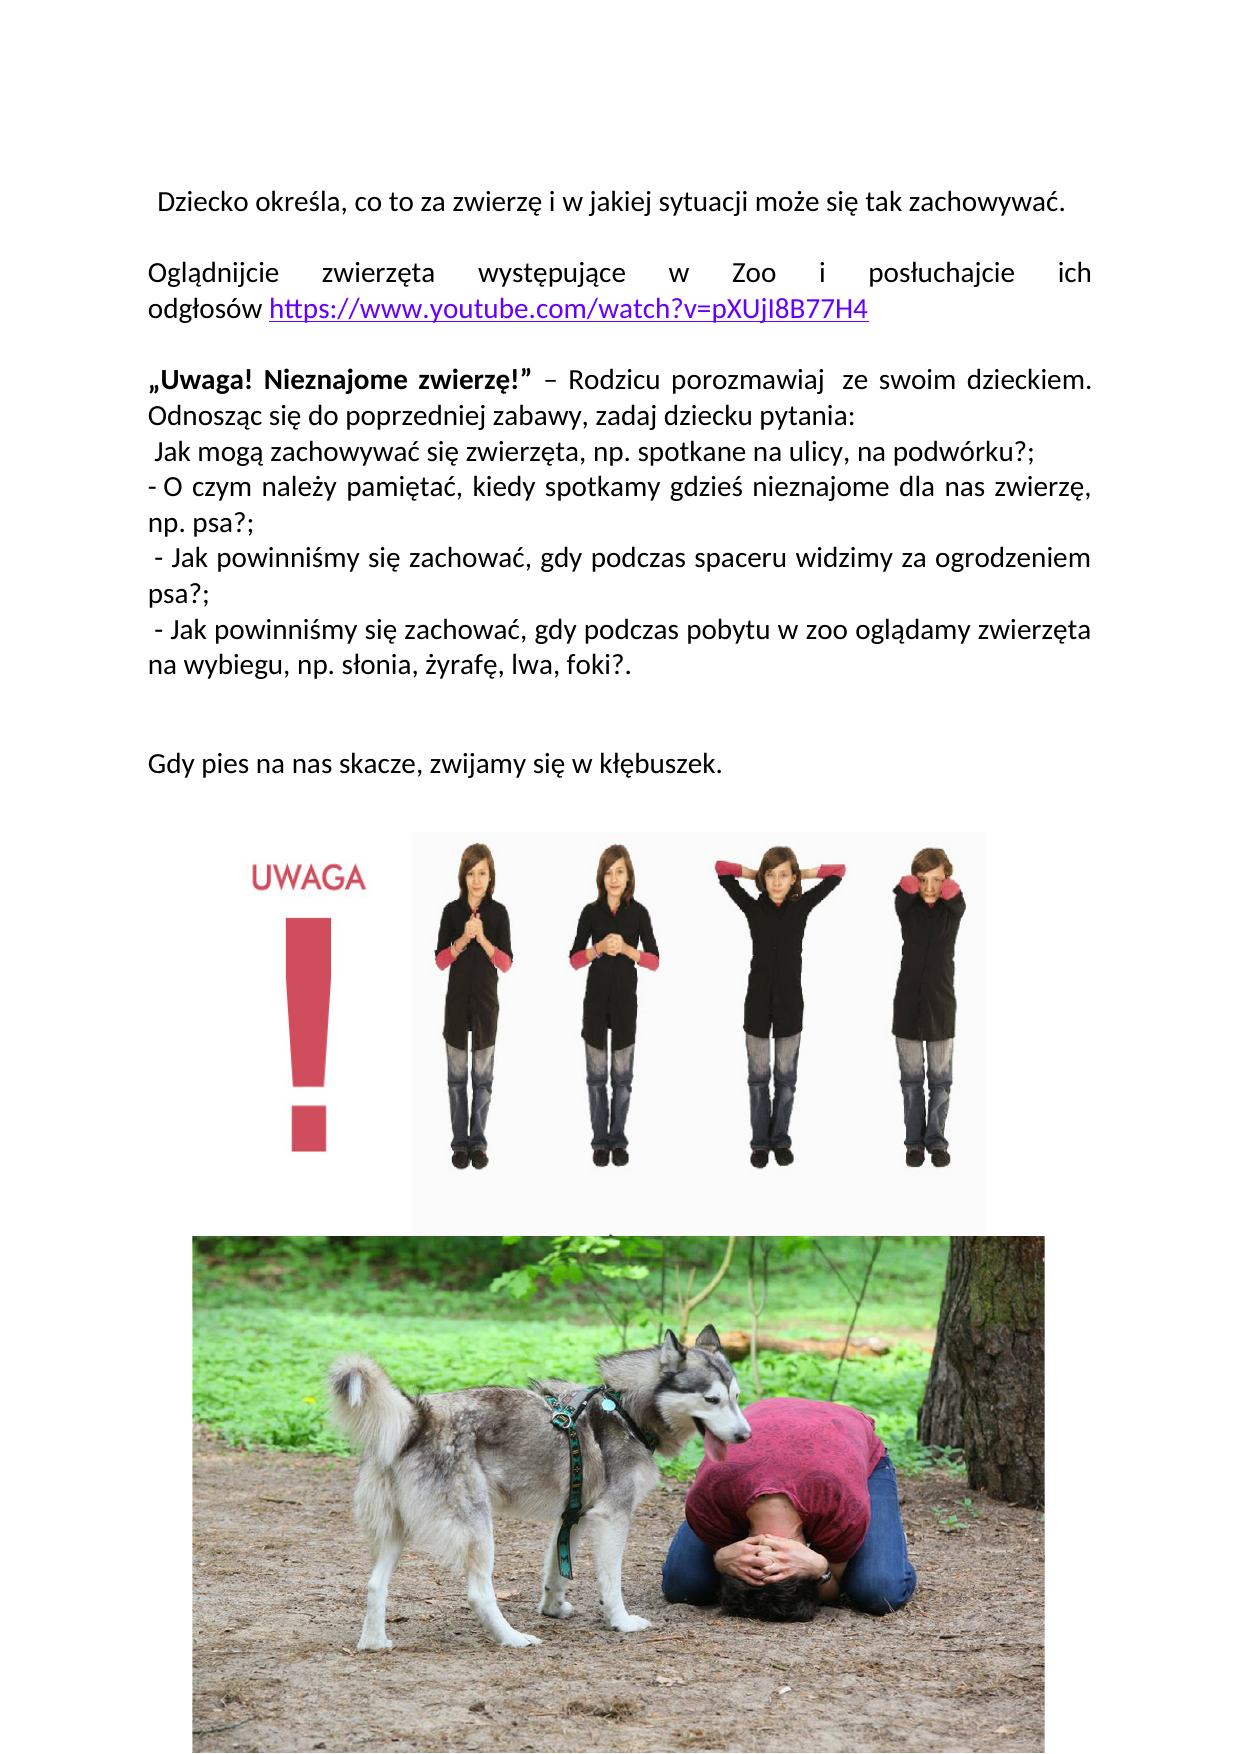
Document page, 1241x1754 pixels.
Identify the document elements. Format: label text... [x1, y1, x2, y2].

text Jak mogą zachowywać się zwierzęta, np. spotkane na ulicy, na podwórku?; [148, 433, 1093, 468]
text - Jak powinniśmy się zachować, gdy podczas spaceru widzimy za ogrodzeniem psa?; [148, 539, 1093, 611]
text Oglądnijcie zwierzęta występujące w Zoo i posłuchajcie ich odgłosów https://www.youtube.com/watch?v=pXUjI8B77H4 [148, 254, 1093, 326]
picture [186, 812, 1044, 1753]
text - Jak powinniśmy się zachować, gdy podczas pobytu w zoo oglądamy zwierzęta na wybiegu, np. słonia, żyrafę, lwa, foki?. [148, 611, 1093, 682]
text Dziecko określa, co to za zwierzę i w jakiej sytuacji może się tak zachowywać. [148, 183, 1093, 219]
text - O czym należy pamiętać, kiedy spotkamy gdzieś nieznajome dla nas zwierzę, np. psa?; [148, 468, 1093, 539]
text „Uwaga! Nieznajome zwierzę!” – Rodzicu porozmawiaj ze swoim dzieckiem. Odnosząc się do poprzedniej zabawy, zadaj dziecku pytania: [148, 361, 1093, 433]
text Gdy pies na nas skacze, zwijamy się w kłębuszek. [148, 746, 1093, 781]
